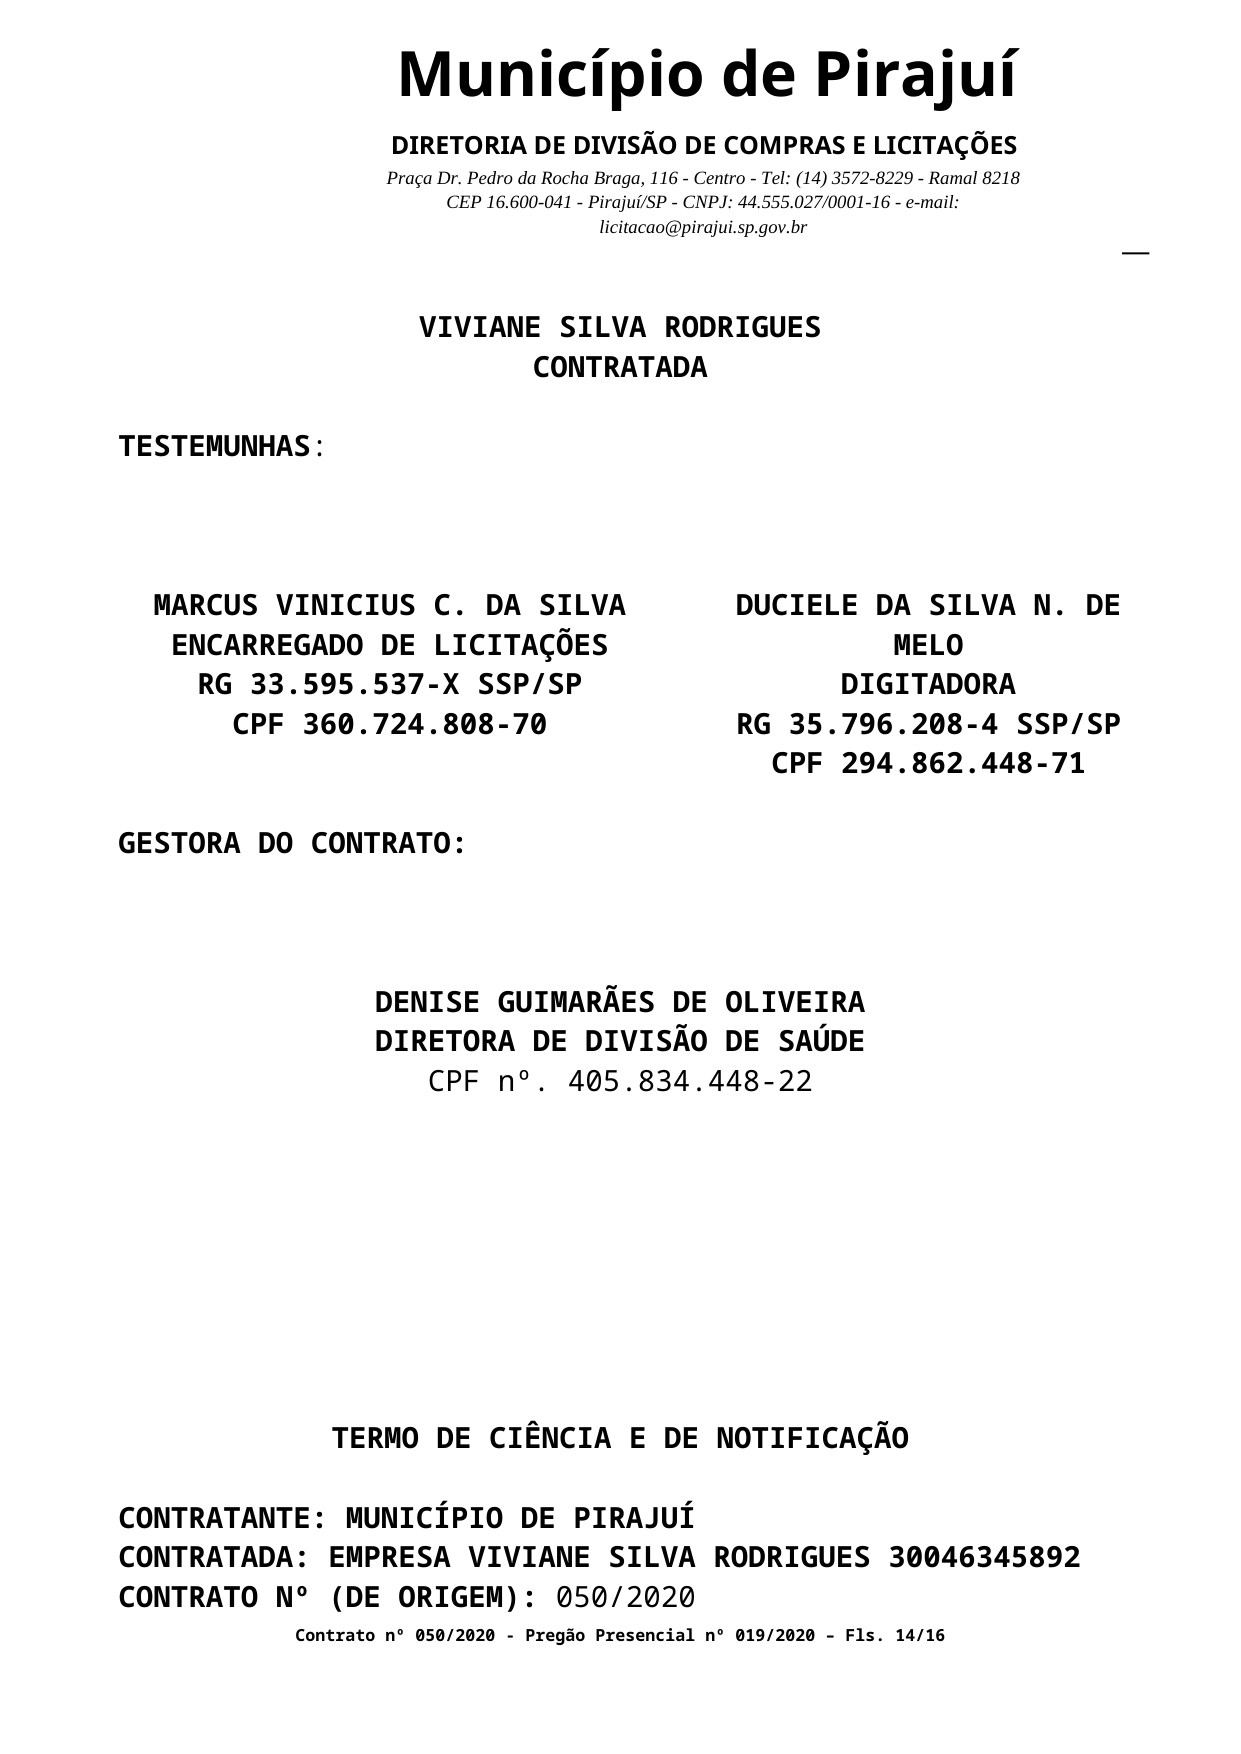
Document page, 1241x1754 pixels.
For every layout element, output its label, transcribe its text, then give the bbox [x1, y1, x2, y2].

text TERMO DE CIÊNCIA E DE NOTIFICAÇÃO [118, 1417, 1122, 1457]
table_header DUCIELE DA SILVA N. DE MELO DIGITADORA RG 35.796.208-4 SSP/SP CPF 294.862.448-71 [698, 584, 1159, 782]
text DIRETORA DE DIVISÃO DE SAÚDE [118, 1021, 1122, 1060]
text CONTRATANTE: MUNICÍPIO DE PIRAJUÍ [118, 1497, 1122, 1537]
text VIVIANE SILVA RODRIGUES [118, 306, 1122, 346]
text CONTRATADA: EMPRESA VIVIANE SILVA RODRIGUES 30046345892 [118, 1537, 1122, 1576]
text TESTEMUNHAS: [118, 425, 1122, 465]
text CONTRATADA [118, 346, 1122, 386]
text GESTORA DO CONTRATO: [118, 822, 1122, 862]
text CPF nº. 405.834.448-22 [118, 1060, 1122, 1100]
text DENISE GUIMARÃES DE OLIVEIRA [118, 981, 1122, 1021]
text CONTRATO Nº (DE ORIGEM): 050/2020 [118, 1576, 1122, 1616]
table_header MARCUS VINICIUS C. DA SILVA ENCARREGADO DE LICITAÇÕES RG 33.595.537-X SSP/SP CPF 360.724.808-70 [81, 584, 698, 782]
